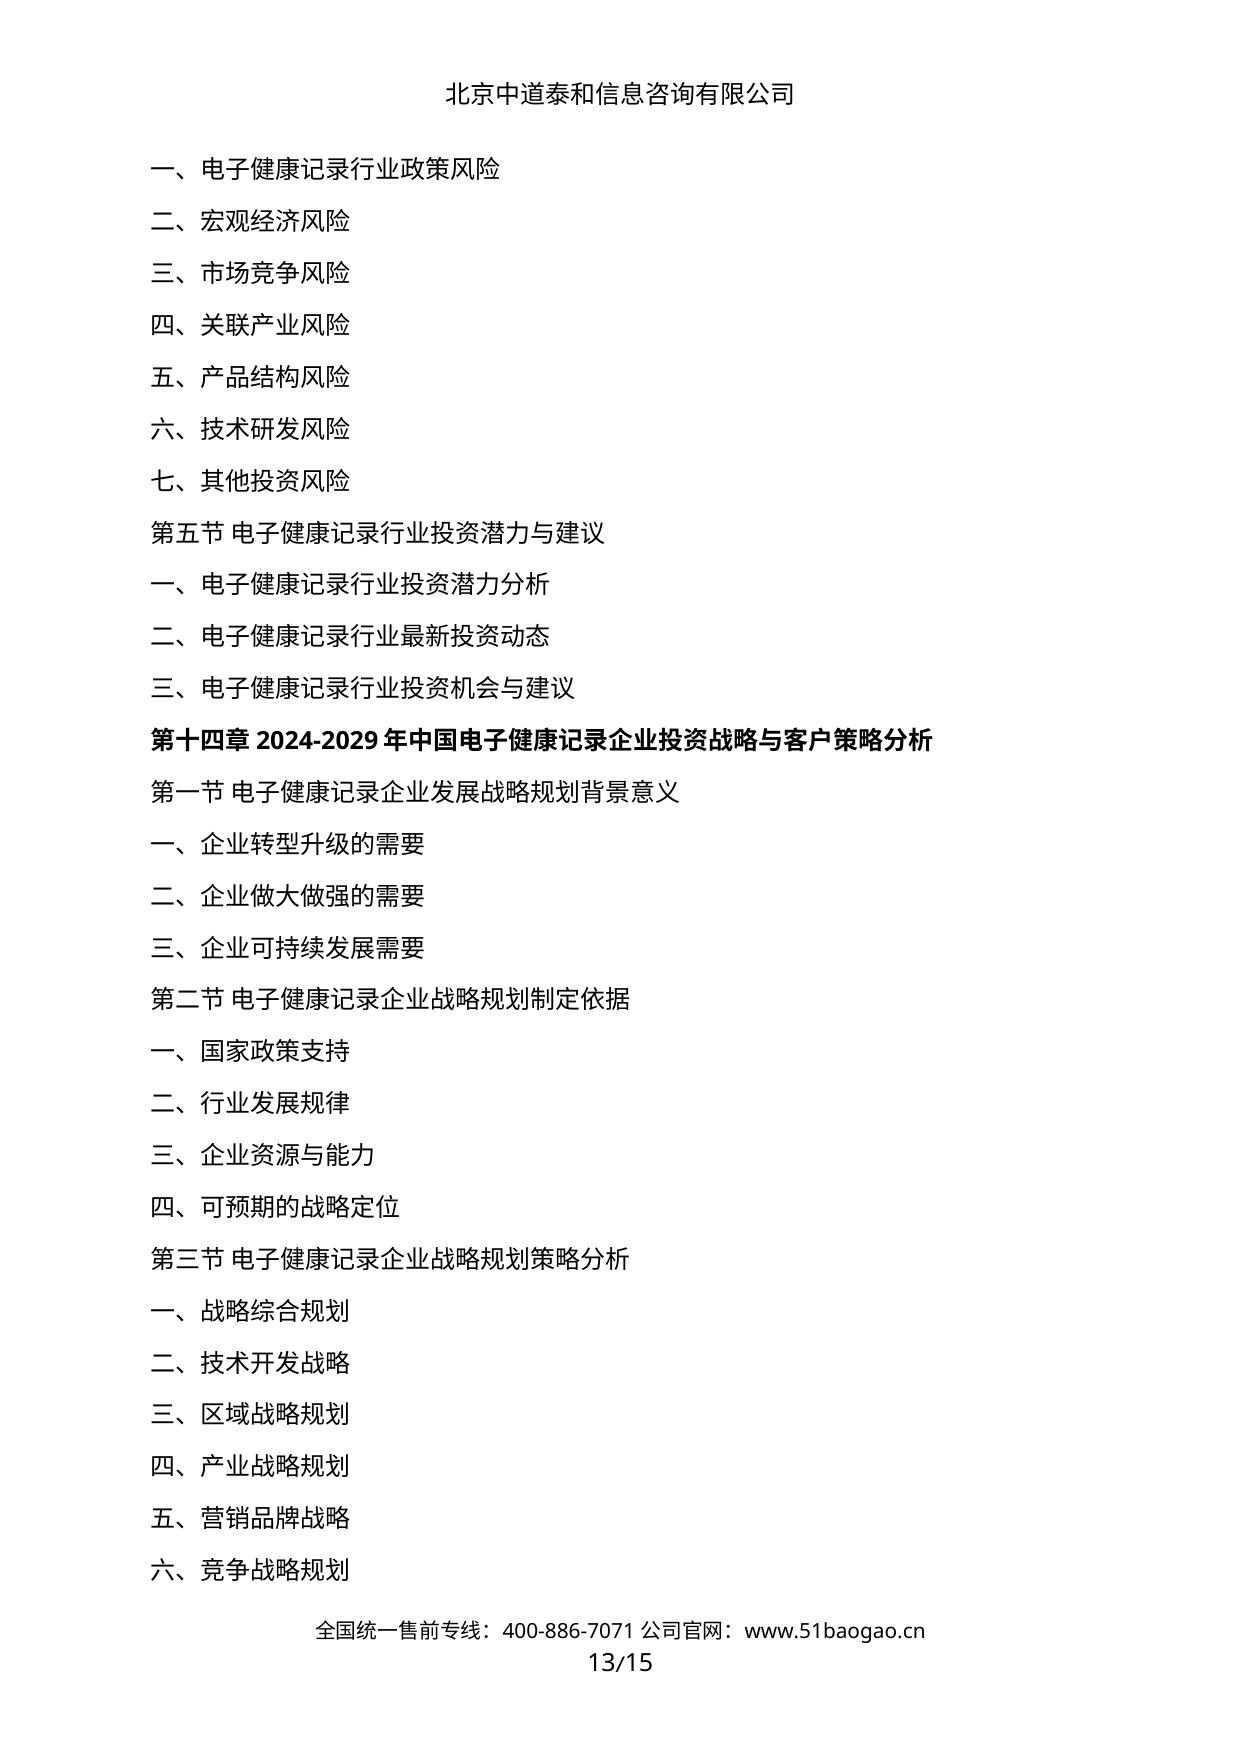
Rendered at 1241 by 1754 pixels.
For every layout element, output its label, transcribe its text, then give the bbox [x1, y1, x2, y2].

text 三、企业资源与能力 [150, 1136, 1090, 1172]
text 一、电子健康记录行业政策风险 [150, 150, 1090, 186]
text 三、市场竞争风险 [150, 254, 1090, 290]
text 二、电子健康记录行业最新投资动态 [150, 617, 1090, 653]
text 三、企业可持续发展需要 [150, 928, 1090, 964]
text 第十四章 2024-2029年中国电子健康记录企业投资战略与客户策略分析 [150, 721, 1090, 757]
text 第五节 电子健康记录行业投资潜力与建议 [150, 513, 1090, 549]
text 六、竞争战略规划 [150, 1551, 1090, 1587]
text 第三节 电子健康记录企业战略规划策略分析 [150, 1239, 1090, 1276]
text 二、技术开发战略 [150, 1343, 1090, 1379]
text 三、区域战略规划 [150, 1395, 1090, 1431]
text 四、产业战略规划 [150, 1447, 1090, 1483]
text 第二节 电子健康记录企业战略规划制定依据 [150, 980, 1090, 1016]
text 七、其他投资风险 [150, 461, 1090, 497]
text 二、企业做大做强的需要 [150, 876, 1090, 912]
text 三、电子健康记录行业投资机会与建议 [150, 669, 1090, 705]
text 一、战略综合规划 [150, 1291, 1090, 1327]
text 第一节 电子健康记录企业发展战略规划背景意义 [150, 772, 1090, 809]
text 一、企业转型升级的需要 [150, 824, 1090, 861]
text 五、营销品牌战略 [150, 1499, 1090, 1535]
text 一、电子健康记录行业投资潜力分析 [150, 565, 1090, 601]
text 二、行业发展规律 [150, 1084, 1090, 1120]
text 二、宏观经济风险 [150, 202, 1090, 238]
text 六、技术研发风险 [150, 409, 1090, 446]
text 五、产品结构风险 [150, 357, 1090, 394]
text 四、可预期的战略定位 [150, 1187, 1090, 1224]
text 一、国家政策支持 [150, 1032, 1090, 1068]
text 四、关联产业风险 [150, 306, 1090, 342]
